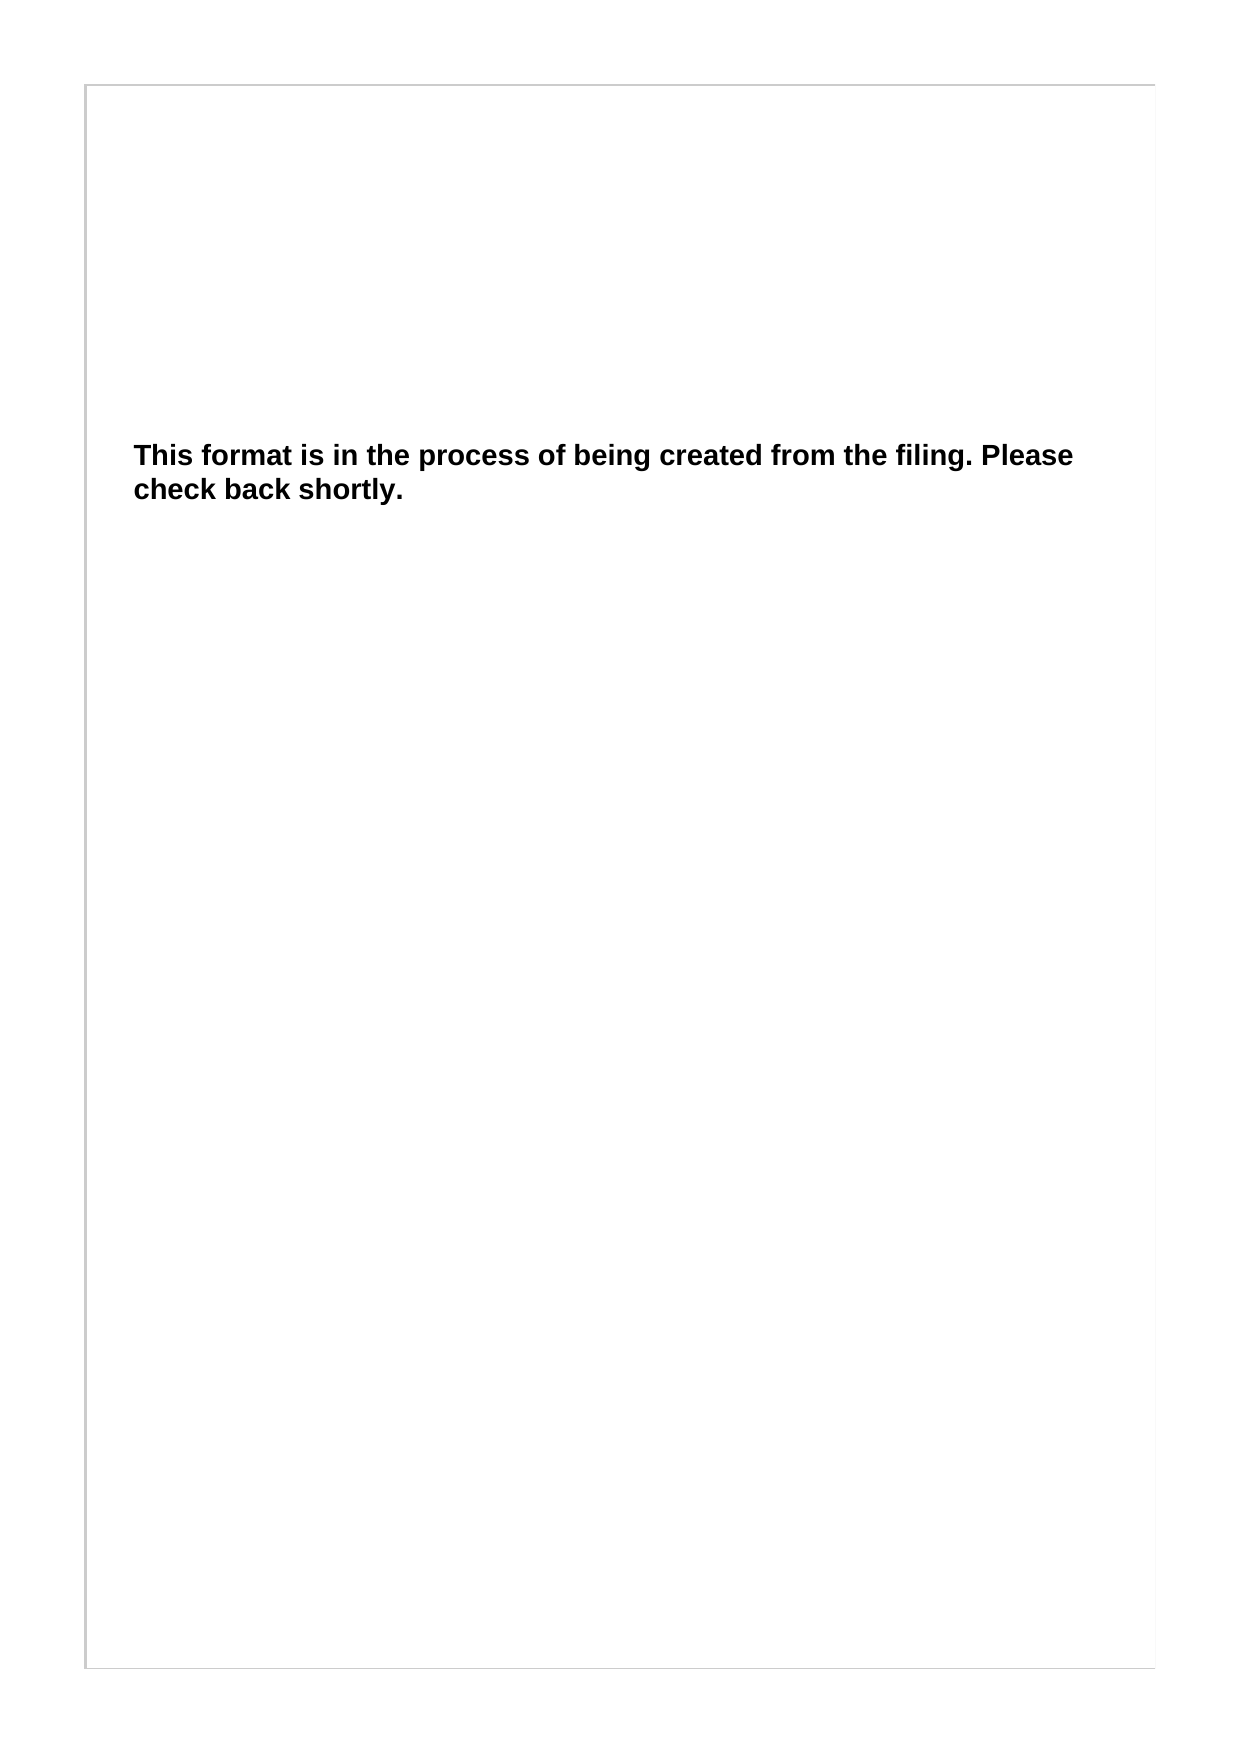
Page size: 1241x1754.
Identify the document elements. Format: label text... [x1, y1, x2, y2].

picture [84, 84, 1156, 1669]
text This format is in the process of being created from the filing. Please check back shortly. [133, 438, 1090, 505]
